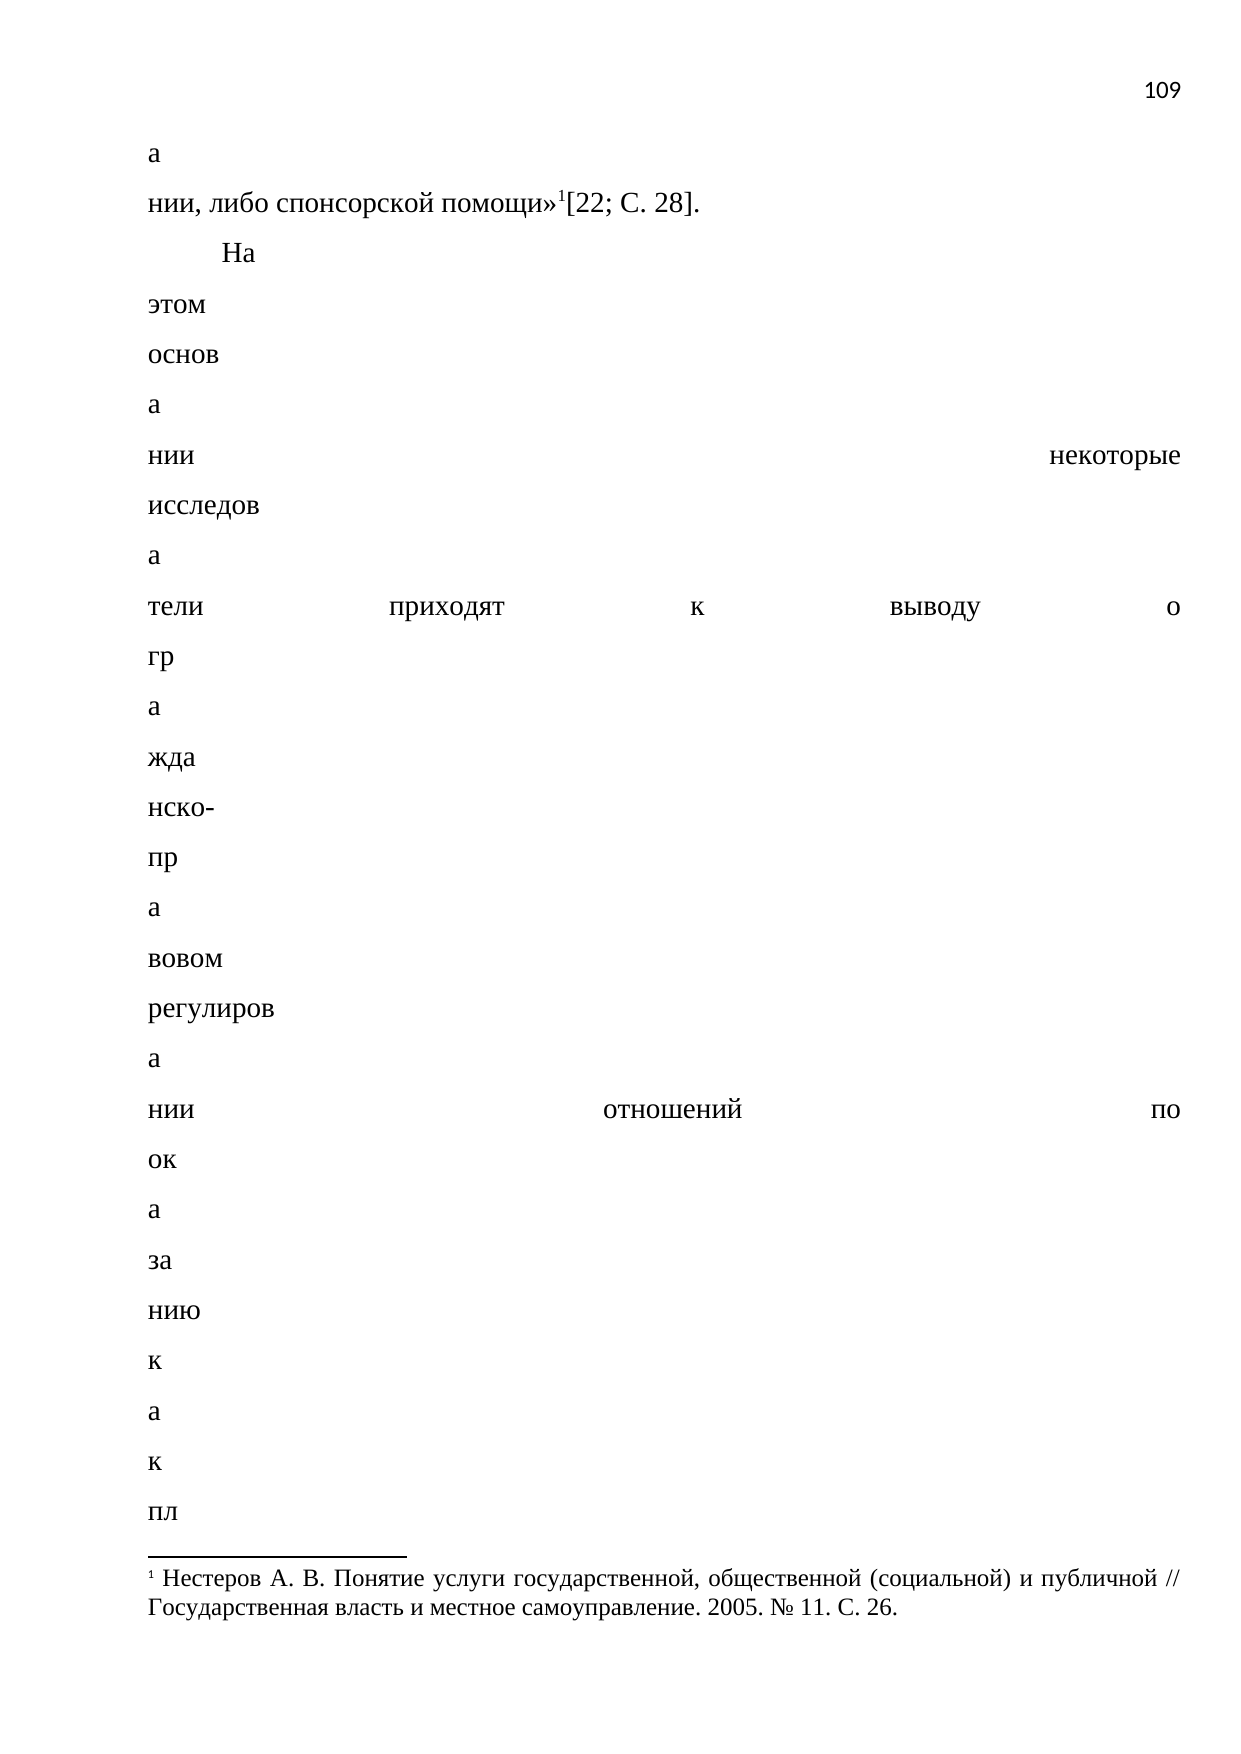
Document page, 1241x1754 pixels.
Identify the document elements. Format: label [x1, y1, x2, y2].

text [148, 236, 1181, 1527]
text [148, 135, 1181, 219]
